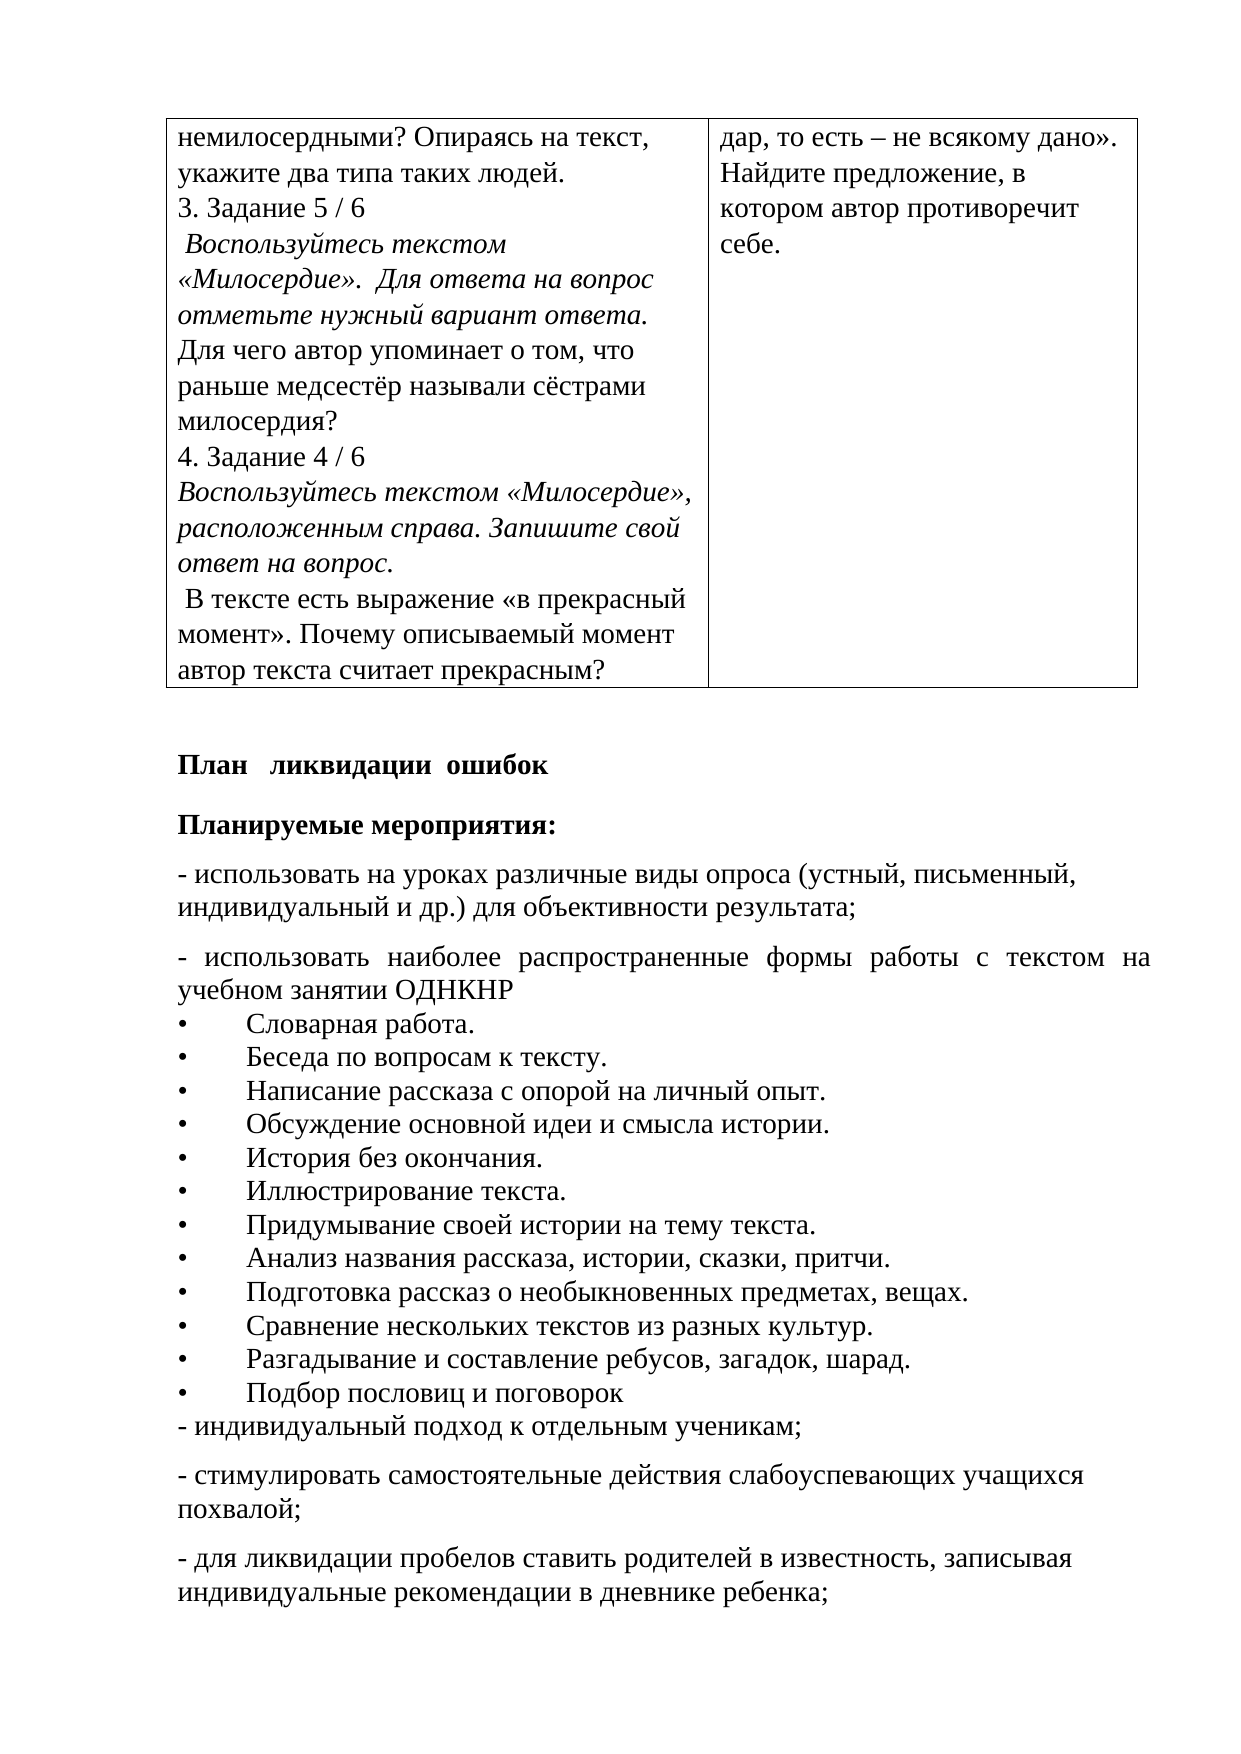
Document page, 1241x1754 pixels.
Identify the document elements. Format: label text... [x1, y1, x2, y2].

text • Иллюстрирование текста. [177, 1173, 1152, 1207]
text • Подбор пословиц и поговорок [177, 1375, 1152, 1408]
text • Сравнение нескольких текстов из разных культур. [177, 1308, 1152, 1341]
text - для ликвидации пробелов ставить родителей в известность, записывая индивидуальные рекомендации в дневнике ребенка; [177, 1540, 1152, 1607]
text • Написание рассказа с опорой на личный опыт. [177, 1073, 1152, 1106]
text • Словарная работа. [177, 1006, 1152, 1039]
text - использовать на уроках различные виды опроса (устный, письменный, индивидуальный и др.) для объективности результата; [177, 856, 1152, 923]
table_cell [167, 119, 708, 687]
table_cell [709, 119, 1137, 687]
text - стимулировать самостоятельные действия слабоуспевающих учащихся похвалой; [177, 1457, 1152, 1524]
text • Обсуждение основной идеи и смысла истории. [177, 1106, 1152, 1140]
text - использовать наиболее распространенные формы работы с текстом на учебном занятии ОДНКНР [177, 939, 1152, 1006]
text Планируемые мероприятия: [177, 807, 1152, 840]
text • Придумывание своей истории на тему текста. [177, 1207, 1152, 1241]
text • Подготовка рассказ о необыкновенных предметах, вещах. [177, 1274, 1152, 1308]
text • Анализ названия рассказа, истории, сказки, притчи. [177, 1241, 1152, 1274]
text • История без окончания. [177, 1140, 1152, 1173]
text • Разгадывание и составление ребусов, загадок, шарад. [177, 1341, 1152, 1375]
text • Беседа по вопросам к тексту. [177, 1039, 1152, 1073]
text - индивидуальный подход к отдельным ученикам; [177, 1408, 1152, 1442]
text План ликвидации ошибок [177, 747, 1152, 781]
